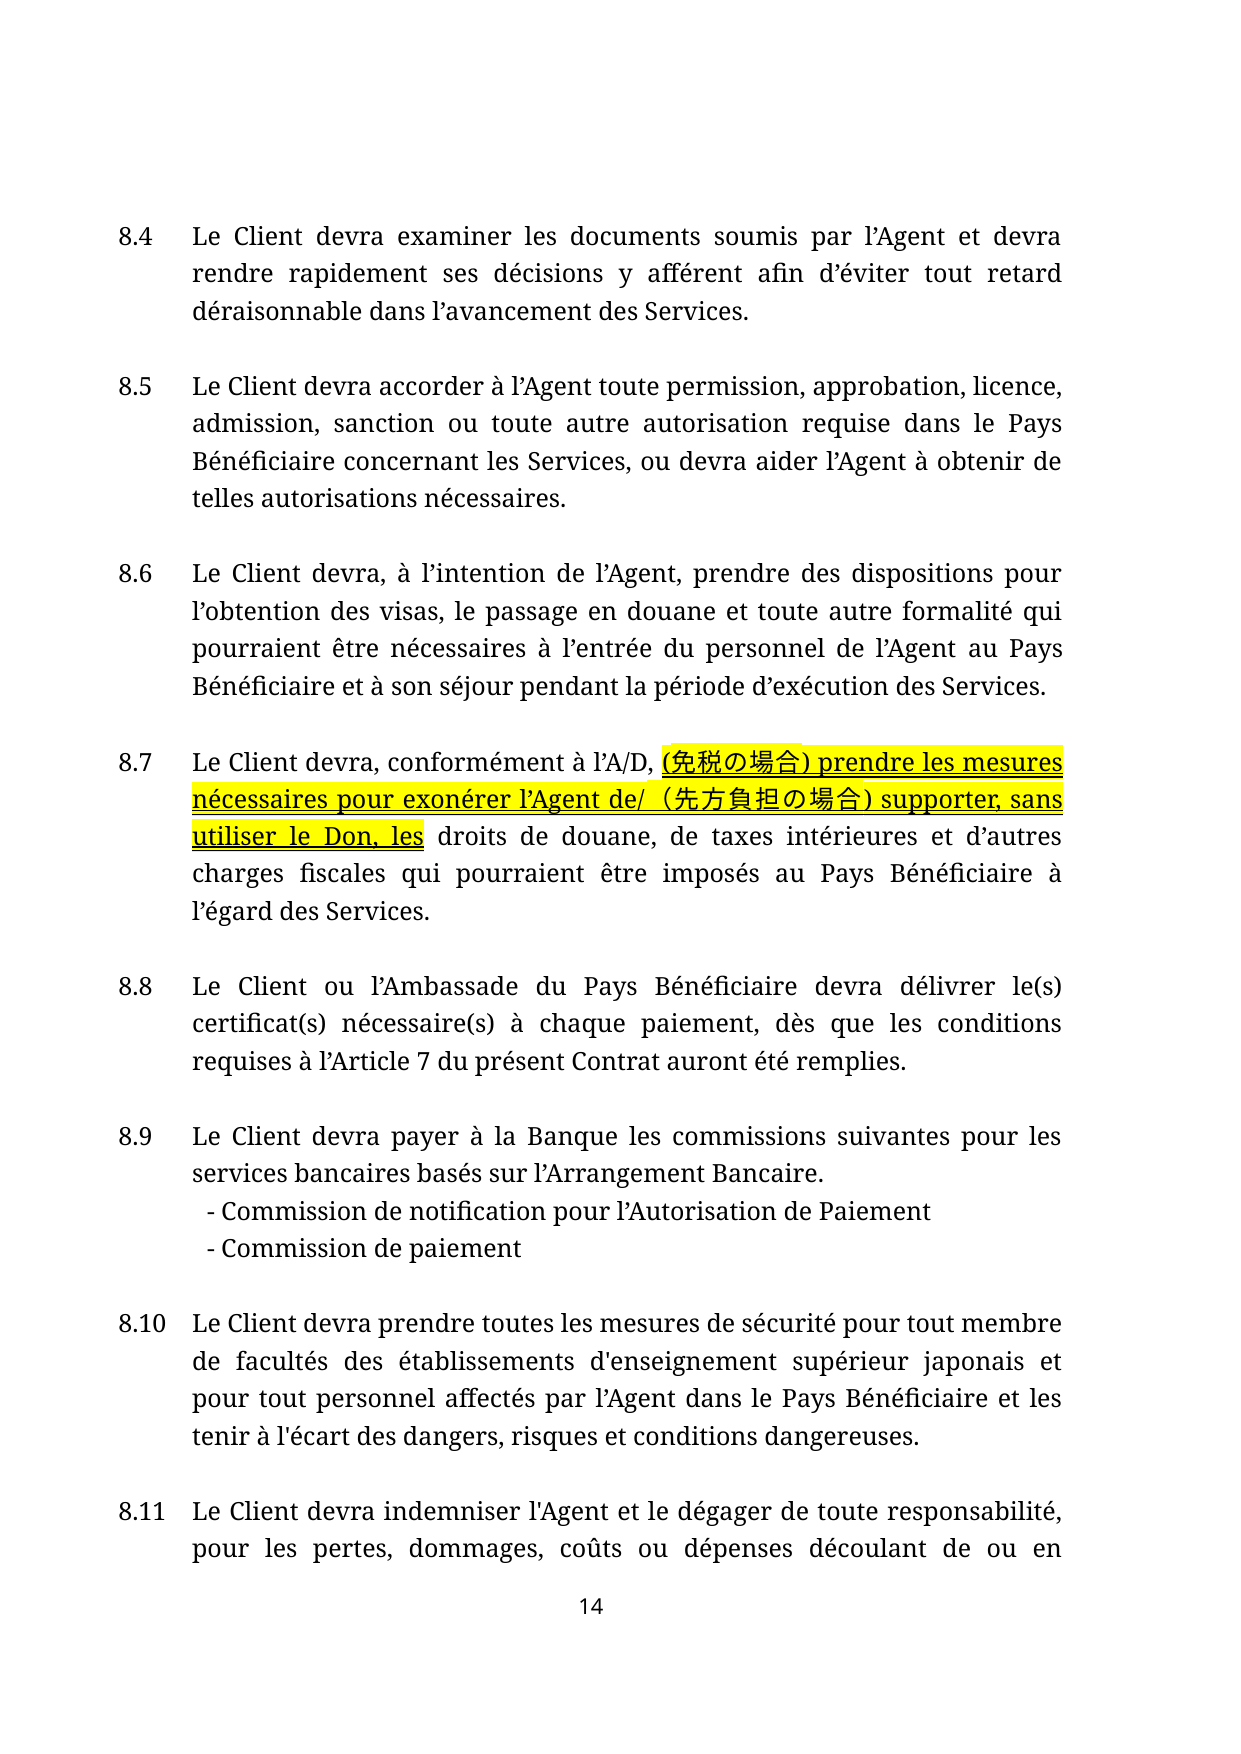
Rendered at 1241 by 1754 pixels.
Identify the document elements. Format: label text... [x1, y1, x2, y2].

text 8.8 Le Client ou l’Ambassade du Pays Bénéficiaire devra délivrer le(s) certificat(s) nécessaire(s) à chaque paiement, dès que les conditions requises à l’Article 7 du présent Contrat auront été remplies. [118, 967, 1063, 1079]
text 8.6 Le Client devra, à l’intention de l’Agent, prendre des dispositions pour l’obtention des visas, le passage en douane et toute autre formalité qui pourraient être nécessaires à l’entrée du personnel de l’Agent au Pays Bénéficiaire et à son séjour pendant la période d’exécution des Services. [118, 554, 1063, 704]
text - Commission de paiement [192, 1229, 1063, 1267]
text - Commission de notification pour l’Autorisation de Paiement [192, 1192, 1063, 1229]
text 8.9 Le Client devra payer à la Banque les commissions suivantes pour les services bancaires basés sur l’Arrangement Bancaire. [118, 1117, 1063, 1192]
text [118, 1492, 1063, 1567]
text 8.5 Le Client devra accorder à l’Agent toute permission, approbation, licence, admission, sanction ou toute autre autorisation requise dans le Pays Bénéficiaire concernant les Services, ou devra aider l’Agent à obtenir de telles autorisations nécessaires. [118, 367, 1063, 517]
text 8.4 Le Client devra examiner les documents soumis par l’Agent et devra rendre rapidement ses décisions y afférent afin d’éviter tout retard déraisonnable dans l’avancement des Services. [118, 217, 1063, 329]
text 8.10 Le Client devra prendre toutes les mesures de sécurité pour tout membre de facultés des établissements d'enseignement supérieur japonais et pour tout personnel affectés par l’Agent dans le Pays Bénéficiaire et les tenir à l'écart des dangers, risques et conditions dangereuses. [118, 1304, 1063, 1454]
text 8.7 Le Client devra, conformément à l’A/D, (免税の場合) prendre les mesures nécessaires pour exonérer l’Agent de/（先方負担の場合) supporter, sans utiliser le Don, les droits de douane, de taxes intérieures et d’autres charges fiscales qui pourraient être imposés au Pays Bénéficiaire à l’égard des Services. [118, 742, 1063, 929]
